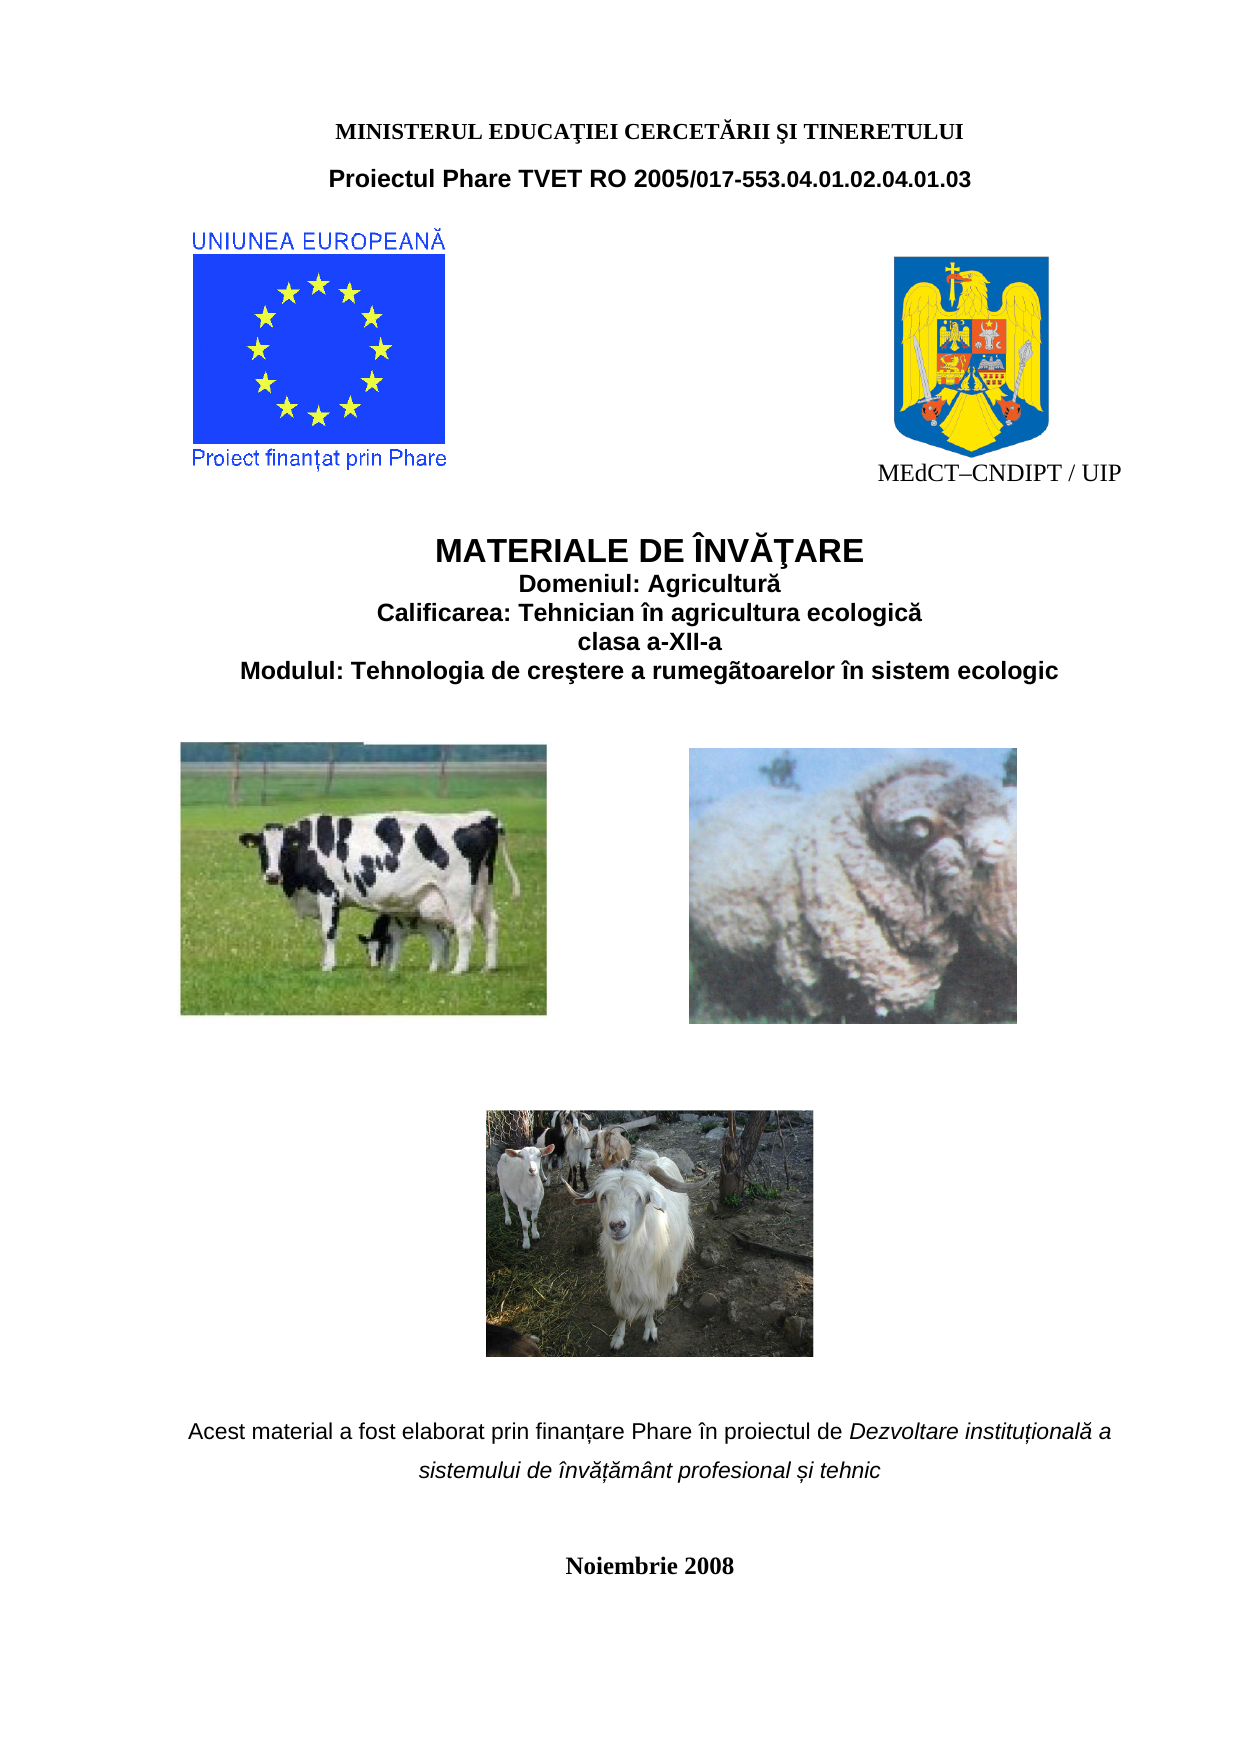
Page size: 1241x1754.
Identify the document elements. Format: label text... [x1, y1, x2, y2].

picture [177, 741, 553, 1024]
picture [486, 1110, 814, 1361]
text clasa a-XII-a [177, 627, 1122, 656]
picture [689, 748, 1017, 1024]
text Acest material a fost elaborat prin finanțare Phare în proiectul de Dezvoltare instituțională a sistemului de învățământ profesional și tehnic [177, 1418, 1122, 1484]
text Noiembrie 2008 [177, 1551, 1122, 1579]
picture [893, 256, 1049, 458]
title Proiectul Phare TVET RO 2005/017-553.04.01.02.04.01.03 [177, 164, 1122, 192]
text MINISTERUL EDUCAŢIEI CERCETĂRII ŞI TINERETULUI [177, 118, 1122, 144]
text Modulul: Tehnologia de creştere a rumegãtoarelor în sistem ecologic [177, 656, 1122, 684]
text Calificarea: Tehnician în agricultura ecologică [177, 598, 1122, 627]
picture [192, 228, 446, 472]
text MATERIALE DE ÎNVĂŢARE [177, 531, 1122, 569]
text Domeniul: Agricultură [177, 569, 1122, 598]
